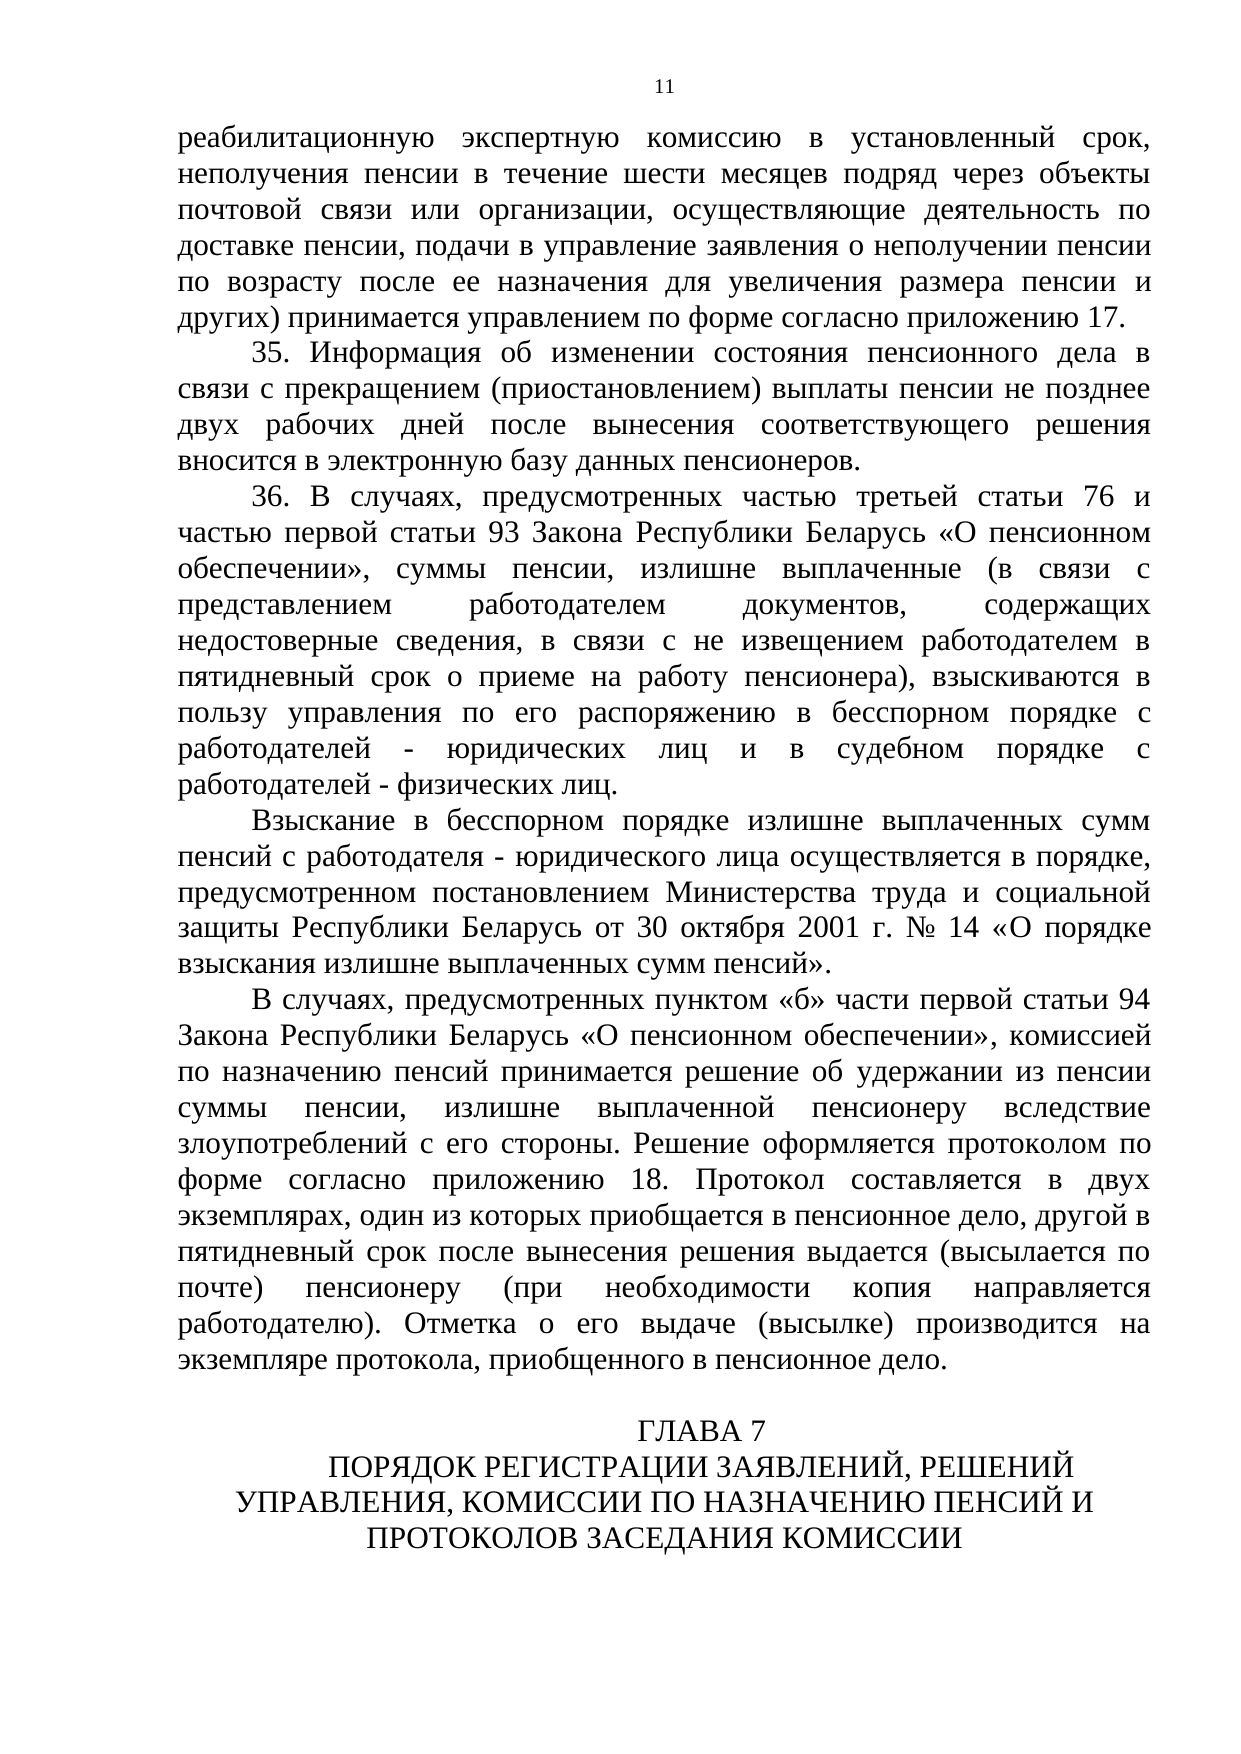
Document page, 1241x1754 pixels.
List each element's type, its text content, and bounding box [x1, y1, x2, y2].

text 35. Информация об изменении состояния пенсионного дела в связи с прекращением (приостановлением) выплаты пенсии не позднее двух рабочих дней после вынесения соответствующего решения вносится в электронную базу данных пенсионеров. [177, 334, 1152, 477]
text ПОРЯДОК РЕГИСТРАЦИИ ЗАЯВЛЕНИЙ, РЕШЕНИЙ УПРАВЛЕНИЯ, КОМИССИИ ПО НАЗНАЧЕНИЮ ПЕНСИЙ И ПРОТОКОЛОВ ЗАСЕДАНИЯ КОМИССИИ [177, 1448, 1152, 1556]
text В случаях, предусмотренных пунктом «б» части первой статьи 94 Закона Республики Беларусь «О пенсионном обеспечении», комиссией по назначению пенсий принимается решение об удержании из пенсии суммы пенсии, излишне выплаченной пенсионеру вследствие злоупотреблений с его стороны. Решение оформляется протоколом по форме согласно приложению 18. Протокол составляется в двух экземплярах, один из которых приобщается в пенсионное дело, другой в пятидневный срок после вынесения решения выдается (высылается по почте) пенсионеру (при необходимости копия направляется работодателю). Отметка о его выдаче (высылке) производится на экземпляре протокола, приобщенного в пенсионное дело. [177, 981, 1152, 1376]
text 36. В случаях, предусмотренных частью третьей статьи 76 и частью первой статьи 93 Закона Республики Беларусь «О пенсионном обеспечении», суммы пенсии, излишне выплаченные (в связи с представлением работодателем документов, содержащих недостоверные сведения, в связи с не извещением работодателем в пятидневный срок о приеме на работу пенсионера), взыскиваются в пользу управления по его распоряжению в бесспорном порядке с работодателей - юридических лиц и в судебном порядке с работодателей - физических лиц. [177, 477, 1152, 801]
text Взыскание в бесспорном порядке излишне выплаченных сумм пенсий с работодателя - юридического лица осуществляется в порядке, предусмотренном постановлением Министерства труда и социальной защиты Республики Беларусь от 30 октября 2001 г. № 14 «О порядке взыскания излишне выплаченных сумм пенсий». [177, 801, 1152, 981]
text ГЛАВА 7 [177, 1412, 1152, 1448]
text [177, 118, 1152, 334]
